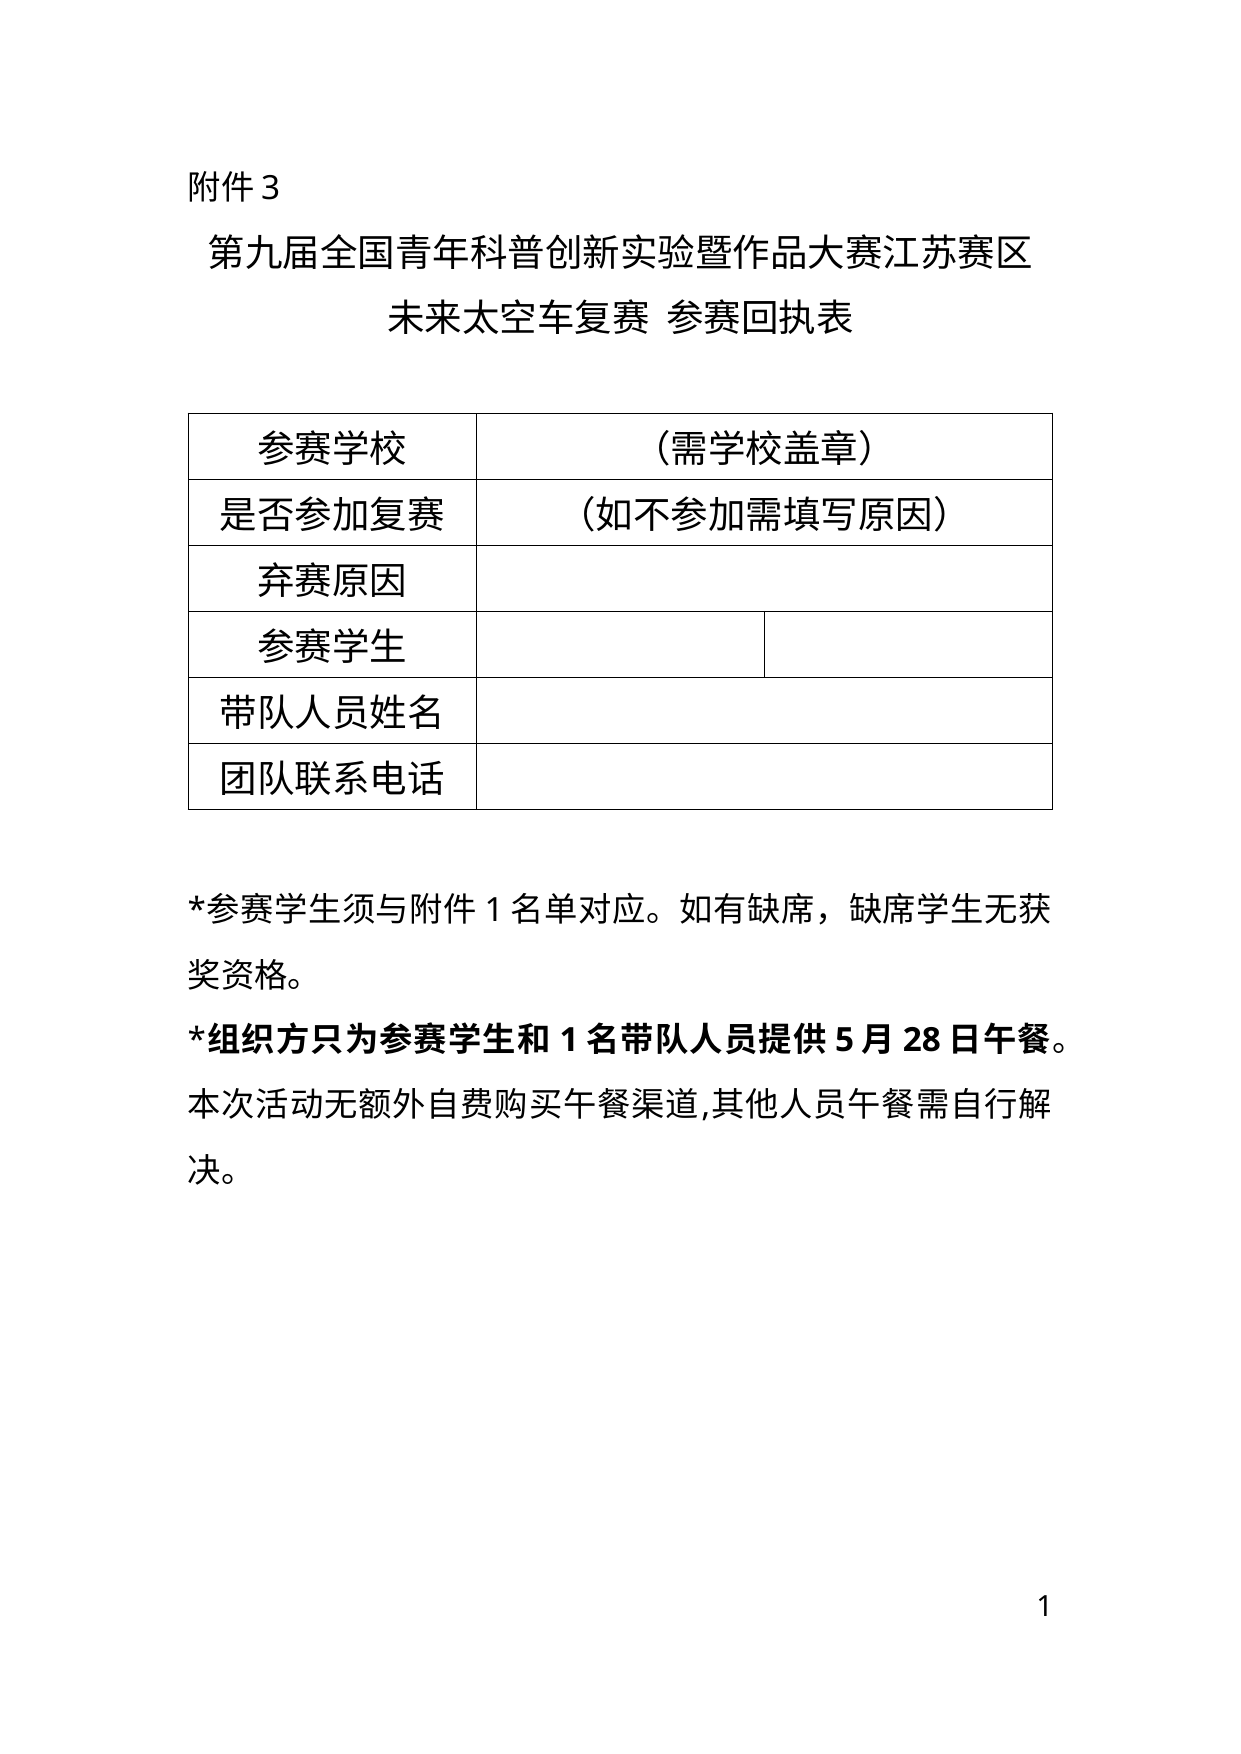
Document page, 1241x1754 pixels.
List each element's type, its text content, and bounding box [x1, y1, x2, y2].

table_cell [765, 612, 1052, 677]
table_cell [477, 678, 1052, 743]
text 未来太空车复赛 参赛回执表 [187, 283, 1053, 348]
table_cell [477, 546, 1052, 611]
text *组织方只为参赛学生和1名带队人员提供5月28日午餐。本次活动无额外自费购买午餐渠道,其他人员午餐需自行解决。 [187, 1005, 1053, 1200]
table_header （需学校盖章） [477, 414, 1052, 479]
text 第九届全国青年科普创新实验暨作品大赛江苏赛区 [187, 218, 1053, 283]
table_cell （如不参加需填写原因） [477, 480, 1052, 545]
table_cell 是否参加复赛 [189, 480, 476, 545]
text *参赛学生须与附件1名单对应。如有缺席，缺席学生无获奖资格。 [187, 875, 1053, 1005]
table_cell 弃赛原因 [189, 546, 476, 611]
table_cell 参赛学生 [189, 612, 476, 677]
table_cell [477, 612, 764, 677]
table_cell 团队联系电话 [189, 744, 476, 809]
text 附件3 [187, 153, 1053, 218]
table_cell 带队人员姓名 [189, 678, 476, 743]
table_cell [477, 744, 1052, 809]
table_header 参赛学校 [189, 414, 476, 479]
